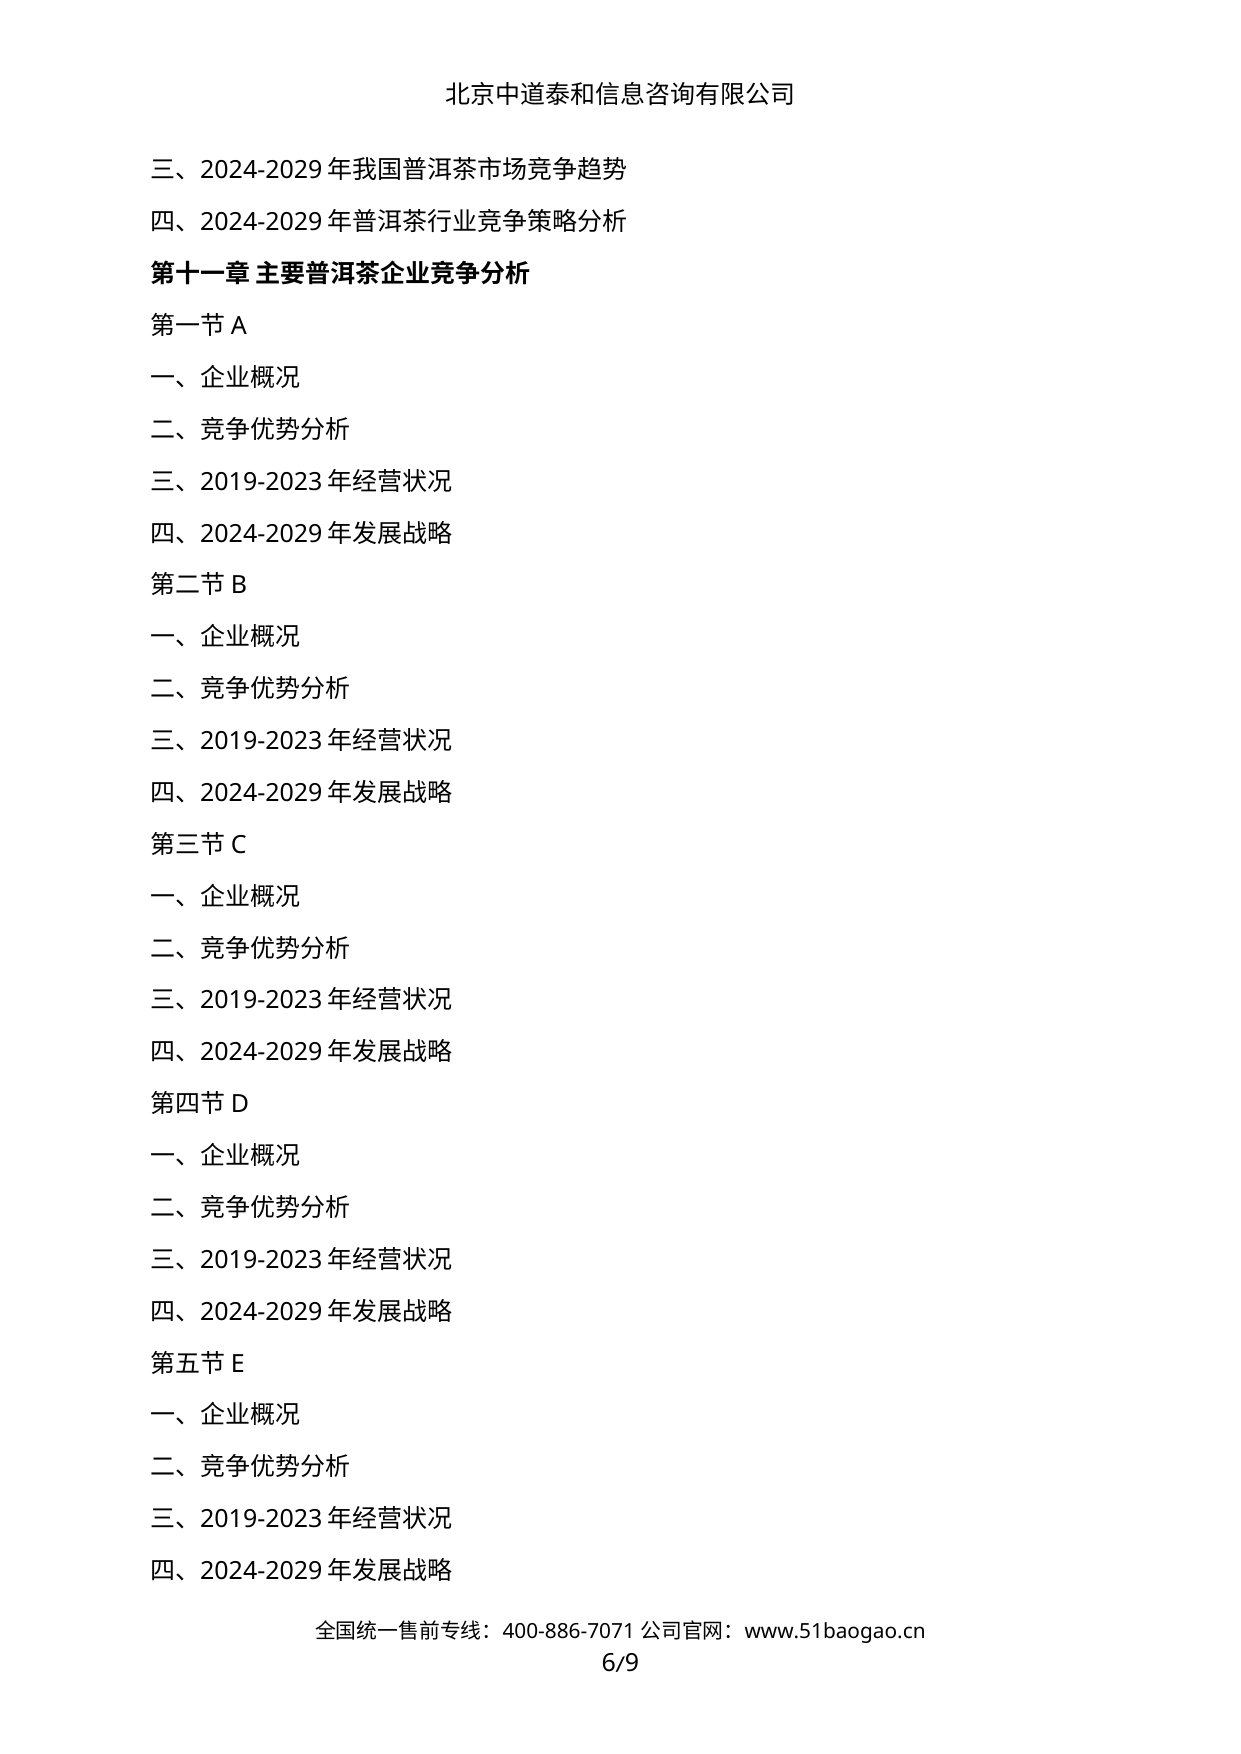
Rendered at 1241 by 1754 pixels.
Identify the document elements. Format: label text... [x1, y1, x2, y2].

text 三、2019-2023年经营状况 [150, 980, 1090, 1016]
text 一、企业概况 [150, 1136, 1090, 1172]
text 四、2024-2029年发展战略 [150, 1032, 1090, 1068]
text 四、2024-2029年发展战略 [150, 1291, 1090, 1327]
text 第十一章 主要普洱茶企业竞争分析 [150, 254, 1090, 290]
text 第三节 C [150, 824, 1090, 861]
text 二、竞争优势分析 [150, 928, 1090, 964]
text 四、2024-2029年发展战略 [150, 772, 1090, 809]
text 二、竞争优势分析 [150, 669, 1090, 705]
text 四、2024-2029年发展战略 [150, 513, 1090, 549]
text 第二节 B [150, 565, 1090, 601]
text 二、竞争优势分析 [150, 1447, 1090, 1483]
text 第一节 A [150, 306, 1090, 342]
text 第四节 D [150, 1084, 1090, 1120]
text 第五节 E [150, 1343, 1090, 1379]
text 三、2019-2023年经营状况 [150, 1239, 1090, 1276]
text 一、企业概况 [150, 357, 1090, 394]
text 一、企业概况 [150, 876, 1090, 912]
text 二、竞争优势分析 [150, 1187, 1090, 1224]
text 三、2024-2029年我国普洱茶市场竞争趋势 [150, 150, 1090, 186]
text 一、企业概况 [150, 617, 1090, 653]
text 一、企业概况 [150, 1395, 1090, 1431]
text 三、2019-2023年经营状况 [150, 461, 1090, 497]
text 三、2019-2023年经营状况 [150, 721, 1090, 757]
text 四、2024-2029年发展战略 [150, 1551, 1090, 1587]
text 三、2019-2023年经营状况 [150, 1499, 1090, 1535]
text 四、2024-2029年普洱茶行业竞争策略分析 [150, 202, 1090, 238]
text 二、竞争优势分析 [150, 409, 1090, 446]
